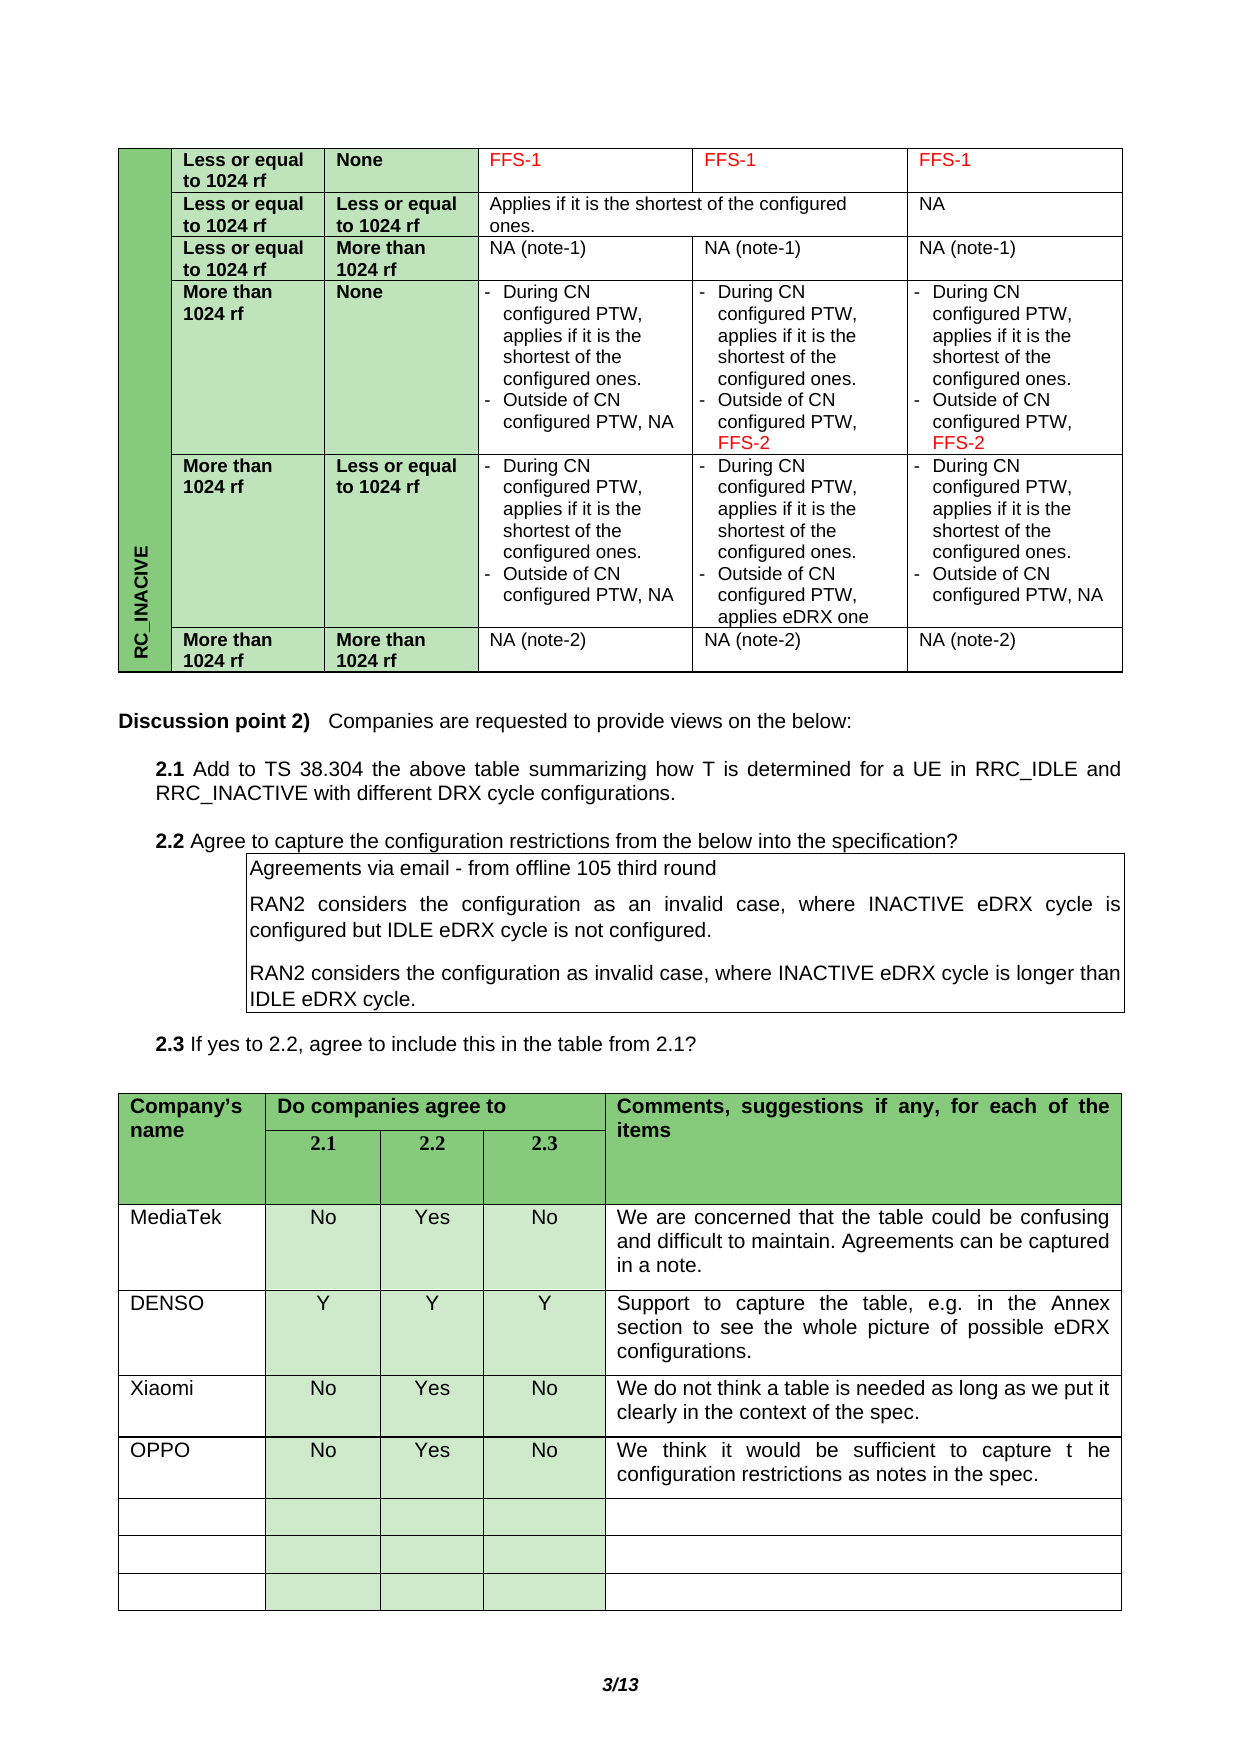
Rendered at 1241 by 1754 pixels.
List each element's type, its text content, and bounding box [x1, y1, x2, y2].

table_cell [484, 1536, 605, 1573]
table_cell [606, 1499, 1121, 1535]
table_cell No [484, 1376, 605, 1436]
table_cell [119, 1574, 265, 1610]
table_cell Yes [381, 1205, 483, 1289]
table_cell Applies if it is the shortest of the configured ones. [479, 193, 907, 236]
table_cell None [325, 149, 478, 192]
table_cell More than 1024 rf [172, 628, 324, 671]
table_cell During CN configured PTW, applies if it is the shortest of the configured ones. Outside of CN configured PTW, FFS-2 [908, 281, 1122, 454]
list Companies are requested to provide views on the below: [118, 709, 1122, 733]
table_cell [381, 1499, 483, 1535]
text Agreements via email - from offline 105 third round [247, 854, 1124, 880]
table_cell Xiaomi [119, 1376, 265, 1436]
table_cell NA (note-2) [479, 628, 692, 671]
table_cell RRC_INACIVE [119, 149, 171, 671]
table_cell MediaTek [119, 1205, 265, 1289]
table_cell During CN configured PTW, applies if it is the shortest of the configured ones. Outside of CN configured PTW, NA [479, 455, 692, 627]
table_cell [484, 1499, 605, 1535]
table_cell [484, 1574, 605, 1610]
table_cell More than 1024 rf [325, 628, 478, 671]
table_cell FFS-1 [908, 149, 1122, 192]
table_cell [266, 1499, 380, 1535]
table_cell No [266, 1205, 380, 1289]
table_cell Yes [381, 1376, 483, 1436]
table_cell NA [908, 193, 1122, 236]
table_cell No [266, 1438, 380, 1498]
table_cell [606, 1536, 1121, 1573]
table_cell NA (note-1) [908, 237, 1122, 280]
table_cell We think it would be sufficient to capture t he configuration restrictions as notes in the spec. [606, 1438, 1121, 1498]
text RAN2 considers the configuration as an invalid case, where INACTIVE eDRX cycle is configured but IDLE eDRX cycle is not configured. [247, 889, 1124, 942]
table_cell [266, 1536, 380, 1573]
table_cell During CN configured PTW, applies if it is the shortest of the configured ones. Outside of CN configured PTW, FFS-2 [693, 281, 907, 454]
table_cell Less or equal to 1024 rf [172, 237, 324, 280]
table_cell None [325, 281, 478, 454]
table_cell Less or equal to 1024 rf [172, 193, 324, 236]
table_cell During CN configured PTW, applies if it is the shortest of the configured ones. Outside of CN configured PTW, NA [908, 455, 1122, 627]
table_cell [381, 1574, 483, 1610]
table_cell No [484, 1438, 605, 1498]
table_cell More than 1024 rf [325, 237, 478, 280]
table_cell No [266, 1376, 380, 1436]
table_cell OPPO [119, 1438, 265, 1498]
table_cell More than 1024 rf [172, 281, 324, 454]
table_header Comments, suggestions if any, for each of the items [606, 1094, 1121, 1204]
table_cell DENSO [119, 1291, 265, 1375]
table_cell No [484, 1205, 605, 1289]
table_cell During CN configured PTW, applies if it is the shortest of the configured ones. Outside of CN configured PTW, applies eDRX one [693, 455, 907, 627]
table_cell Less or equal to 1024 rf [172, 149, 324, 192]
text 2.3 If yes to 2.2, agree to include this in the table from 2.1? [155, 1032, 1122, 1056]
table_cell Y [266, 1291, 380, 1375]
table_cell Less or equal to 1024 rf [325, 193, 478, 236]
table_cell Y [381, 1291, 483, 1375]
table_cell Less or equal to 1024 rf [325, 455, 478, 627]
table_cell [381, 1536, 483, 1573]
table_cell NA (note-1) [479, 237, 692, 280]
table_cell FFS-1 [693, 149, 907, 192]
table_cell NA (note-1) [693, 237, 907, 280]
table_cell FFS-1 [479, 149, 692, 192]
table_cell [606, 1574, 1121, 1610]
text 2.2 Agree to capture the configuration restrictions from the below into the specification? [155, 829, 1122, 853]
table_cell More than 1024 rf [172, 455, 324, 627]
table_cell [119, 1536, 265, 1573]
table_cell 2.3 [484, 1131, 605, 1204]
table_cell Support to capture the table, e.g. in the Annex section to see the whole picture of possible eDRX configurations. [606, 1291, 1121, 1375]
table_cell Y [484, 1291, 605, 1375]
table_cell Yes [381, 1438, 483, 1498]
table_cell 2.2 [381, 1131, 483, 1204]
table_cell We are concerned that the table could be confusing and difficult to maintain. Agreements can be captured in a note. [606, 1205, 1121, 1289]
table_cell NA (note-2) [693, 628, 907, 671]
text 2.1 Add to TS 38.304 the above table summarizing how T is determined for a UE in RRC_IDLE and RRC_INACTIVE with different DRX cycle configurations. [155, 757, 1122, 805]
table_header Do companies agree to [266, 1094, 605, 1130]
table_header Company’s name [119, 1094, 265, 1204]
table_cell [119, 1499, 265, 1535]
table_cell [266, 1574, 380, 1610]
table_cell 2.1 [266, 1131, 380, 1204]
text RAN2 considers the configuration as invalid case, where INACTIVE eDRX cycle is longer than IDLE eDRX cycle. [247, 957, 1124, 1012]
table_cell During CN configured PTW, applies if it is the shortest of the configured ones. Outside of CN configured PTW, NA [479, 281, 692, 454]
table_cell NA (note-2) [908, 628, 1122, 671]
table_cell We do not think a table is needed as long as we put it clearly in the context of the spec. [606, 1376, 1121, 1436]
